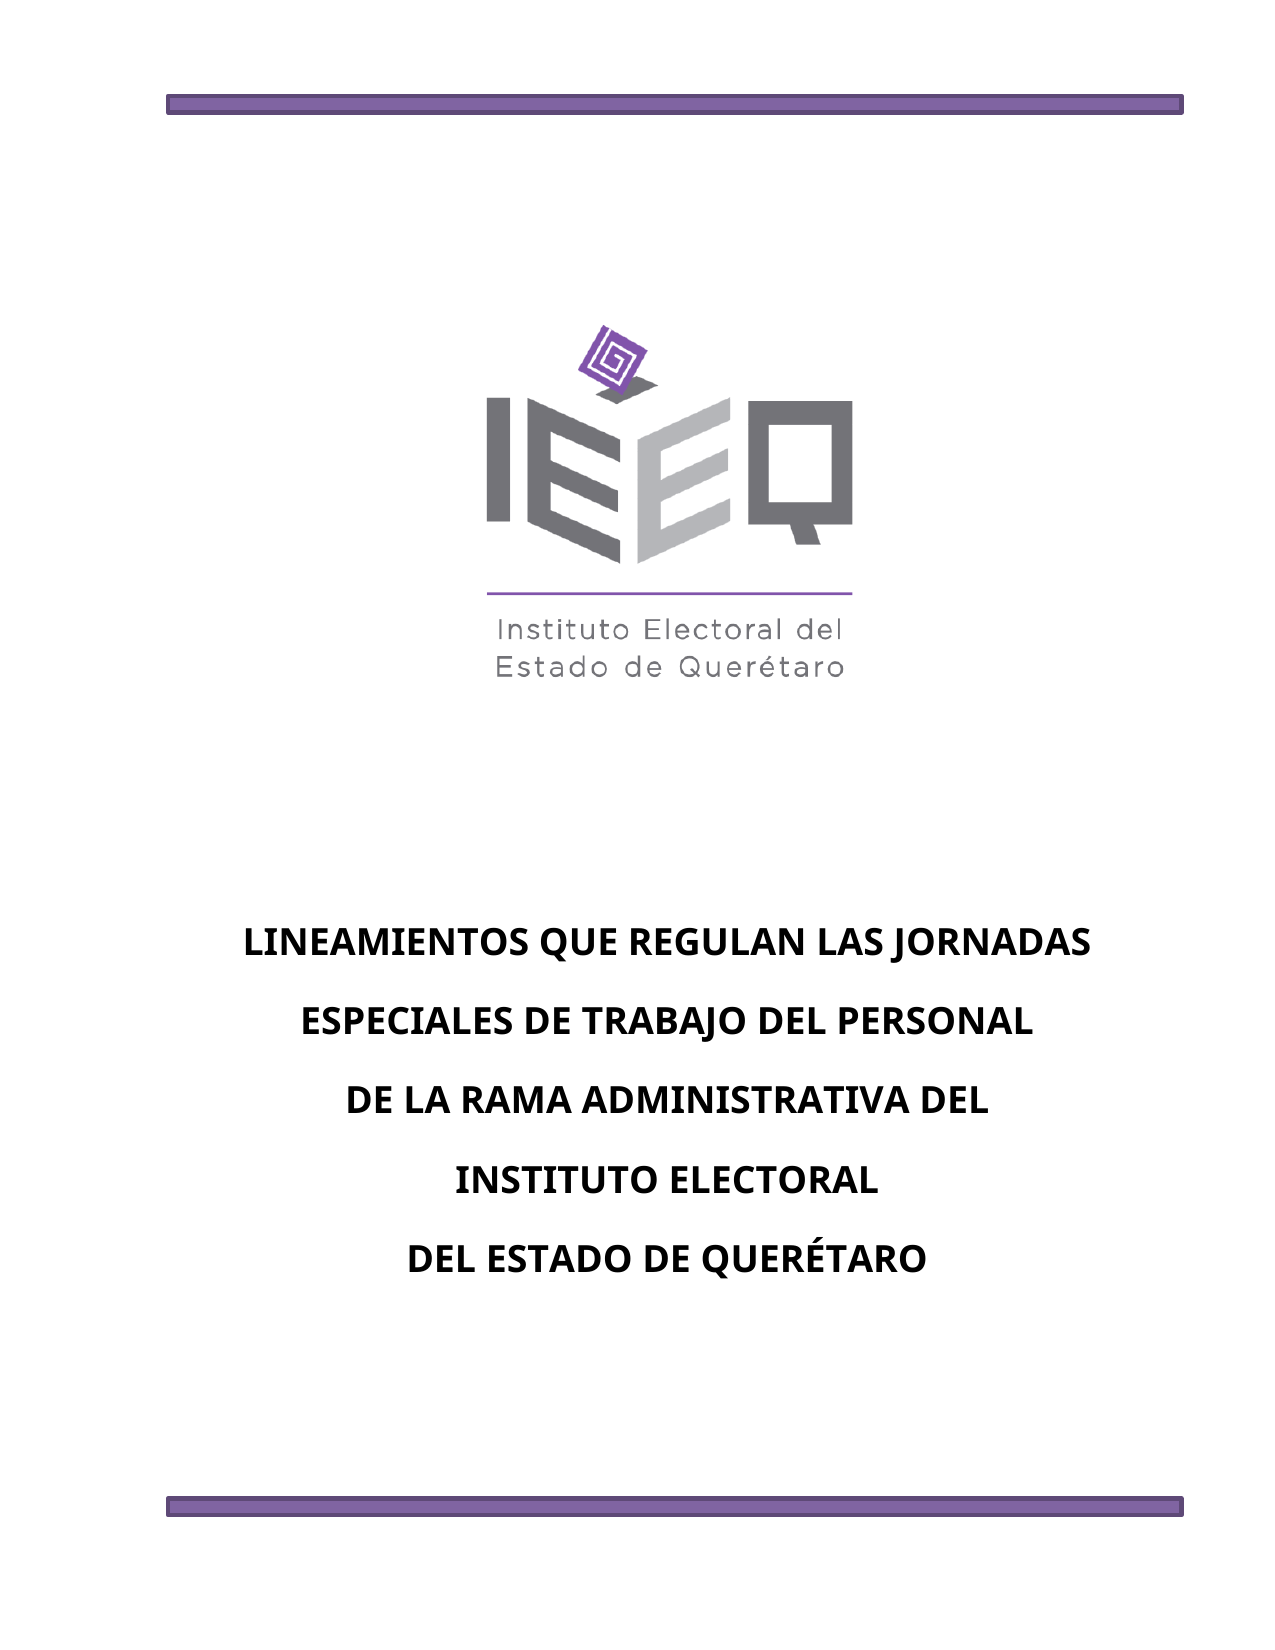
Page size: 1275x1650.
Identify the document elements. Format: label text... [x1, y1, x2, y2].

text LINEAMIENTOS QUE REGULAN LAS JORNADAS [177, 915, 1157, 966]
text DE LA RAMA ADMINISTRATIVA DEL [177, 1074, 1157, 1125]
text DEL ESTADO DE QUERÉTARO [177, 1233, 1157, 1284]
text ESPECIALES DE TRABAJO DEL PERSONAL [177, 994, 1157, 1045]
picture [464, 310, 870, 691]
text INSTITUTO ELECTORAL [177, 1153, 1157, 1204]
